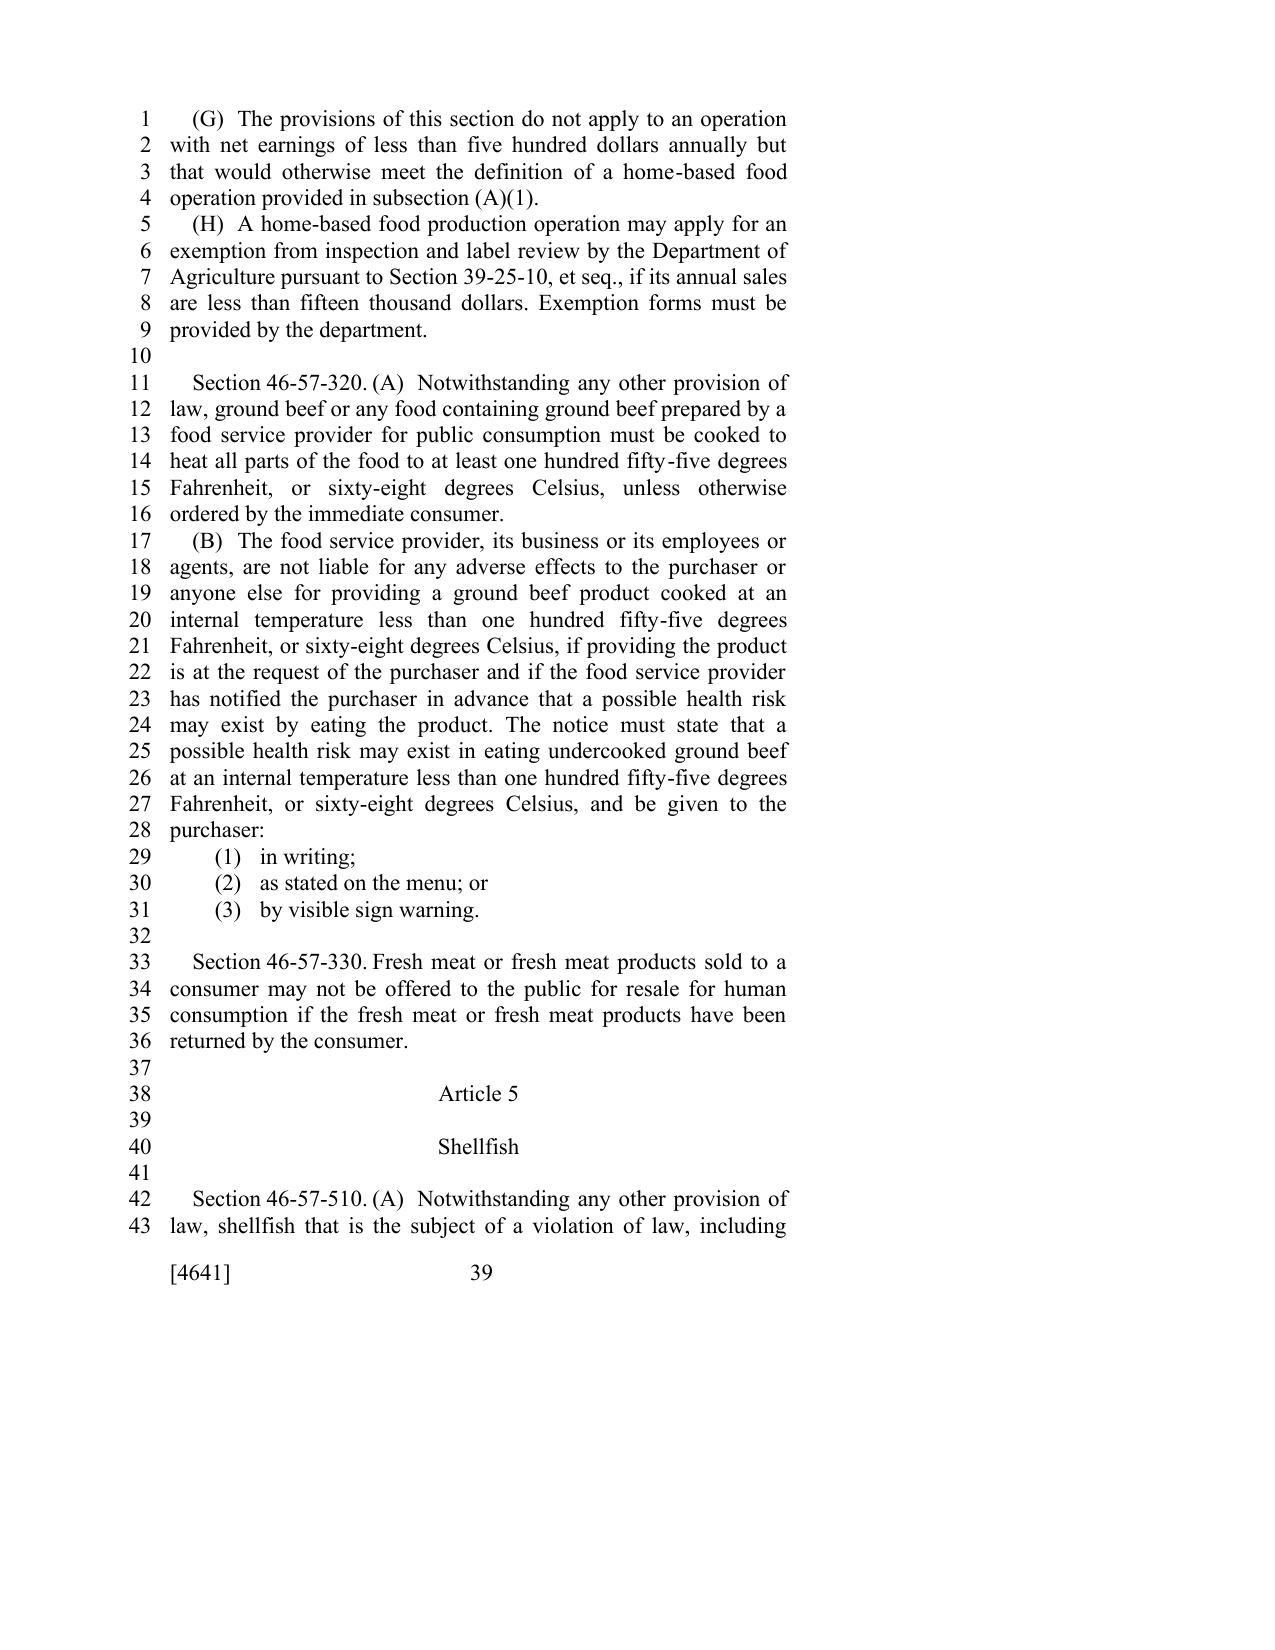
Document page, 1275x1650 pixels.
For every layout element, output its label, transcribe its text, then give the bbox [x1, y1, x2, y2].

text (3) by visible sign warning. [169, 896, 787, 922]
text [169, 1186, 787, 1238]
text (2) as stated on the menu; or [169, 869, 787, 896]
text (B) The food service provider, its business or its employees or agents, are not liable for any adverse effects to the purchaser or anyone else for providing a ground beef product cooked at an internal temperature less than one hundred fifty-five degrees Fahrenheit, or sixty-eight degrees Celsius, if providing the product is at the request of the purchaser and if the food service provider has notified the purchaser in advance that a possible health risk may exist by eating the product. The notice must state that a possible health risk may exist in eating undercooked ground beef at an internal temperature less than one hundred fifty-five degrees Fahrenheit, or sixty-eight degrees Celsius, and be given to the purchaser: [169, 527, 787, 843]
text Shellfish [169, 1133, 787, 1159]
text Article 5 [169, 1080, 787, 1106]
text (G) The provisions of this section do not apply to an operation with net earnings of less than five hundred dollars annually but that would otherwise meet the definition of a home-based food operation provided in subsection (A)(1). [169, 105, 787, 210]
text (1) in writing; [169, 843, 787, 869]
text (H) A home-based food production operation may apply for an exemption from inspection and label review by the Department of Agriculture pursuant to Section 39-25-10, et seq., if its annual sales are less than fifteen thousand dollars. Exemption forms must be provided by the department. [169, 210, 787, 342]
text Section 46-57-320. (A) Notwithstanding any other provision of law, ground beef or any food containing ground beef prepared by a food service provider for public consumption must be cooked to heat all parts of the food to at least one hundred fifty-five degrees Fahrenheit, or sixty-eight degrees Celsius, unless otherwise ordered by the immediate consumer. [169, 368, 787, 527]
text Section 46-57-330. Fresh meat or fresh meat products sold to a consumer may not be offered to the public for resale for human consumption if the fresh meat or fresh meat products have been returned by the consumer. [169, 948, 787, 1054]
